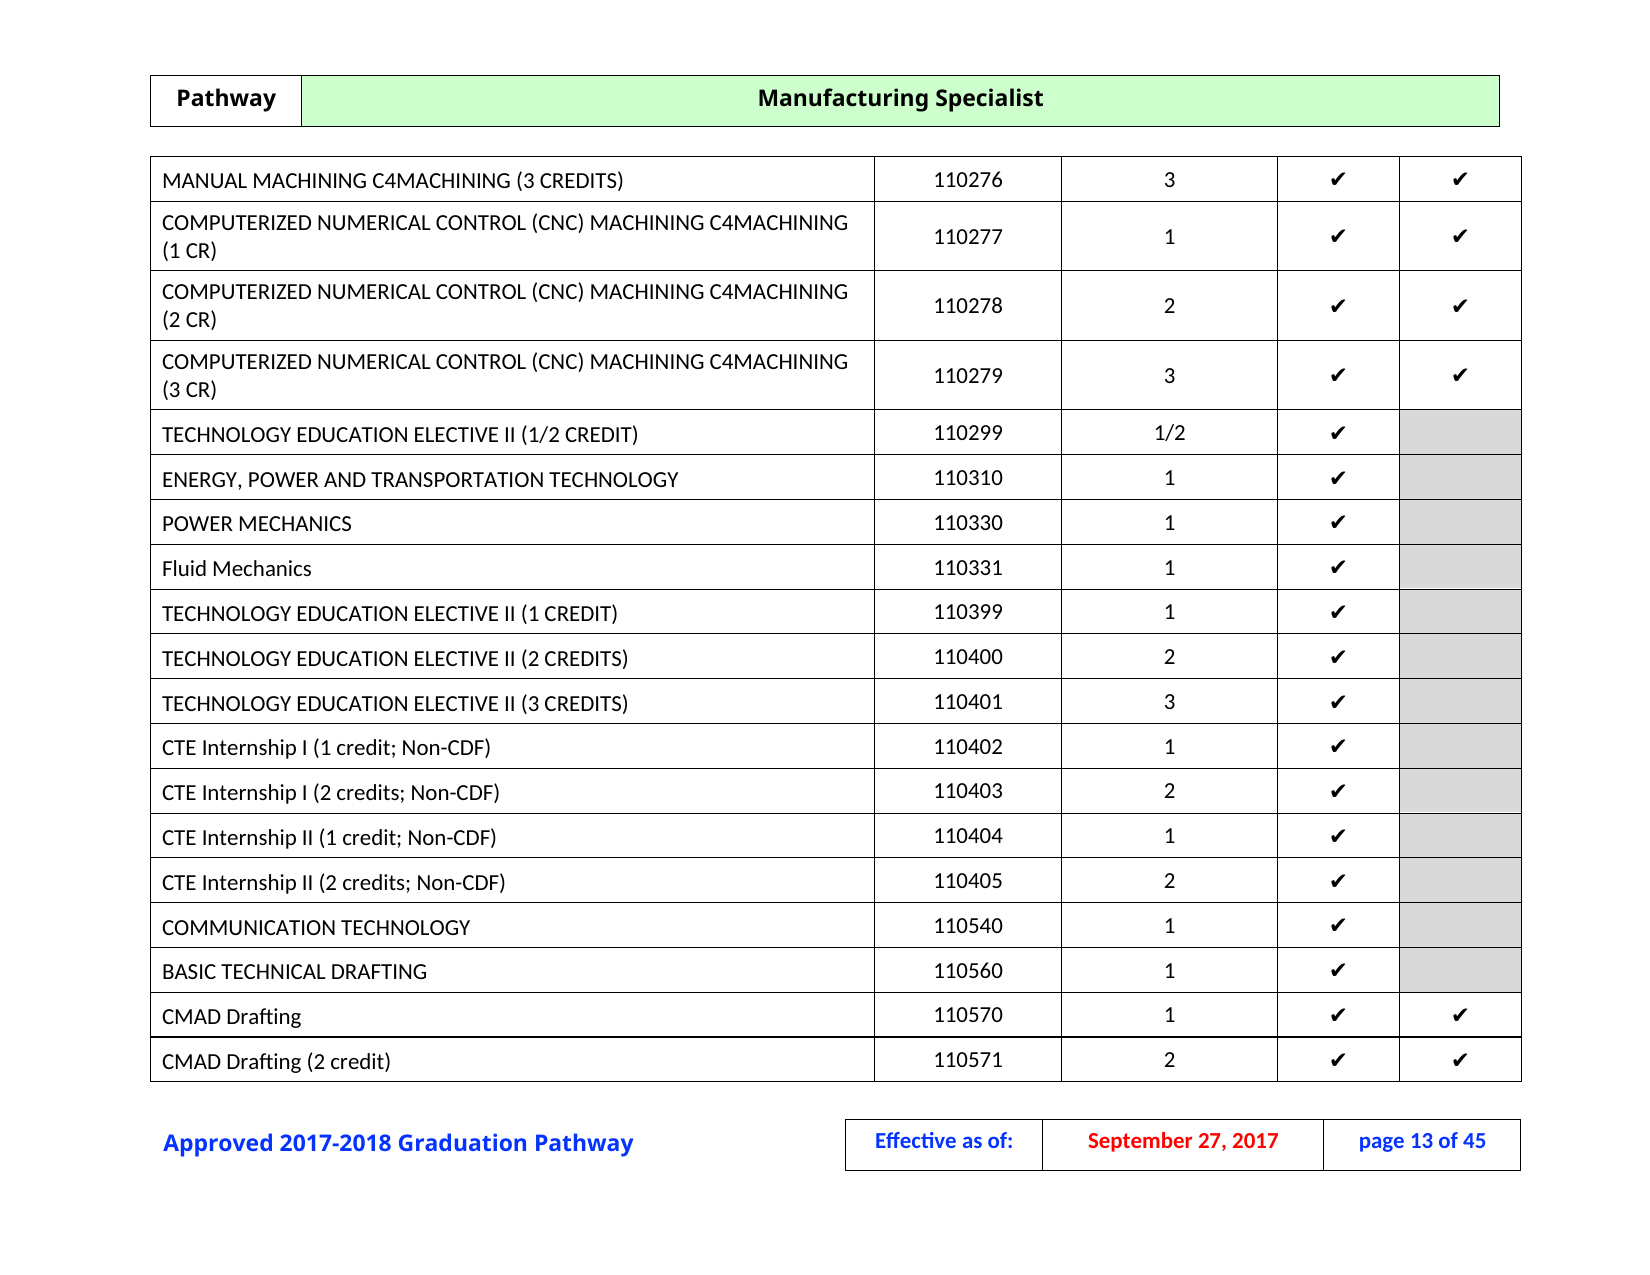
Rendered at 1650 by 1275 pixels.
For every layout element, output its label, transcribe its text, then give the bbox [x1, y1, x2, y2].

table_cell [1400, 410, 1521, 454]
table_cell 110402 [875, 724, 1061, 768]
table_cell 1 [1062, 993, 1277, 1036]
table_cell 3 [1062, 679, 1277, 723]
table_cell 110331 [875, 545, 1061, 588]
table_cell ✔ [1278, 634, 1399, 678]
table_cell [1400, 858, 1521, 902]
table_cell 3 [1062, 341, 1277, 409]
table_cell COMMUNICATION TECHNOLOGY [151, 903, 874, 947]
table_cell 110401 [875, 679, 1061, 723]
table_cell 110405 [875, 858, 1061, 902]
table_cell ✔ [1278, 202, 1399, 270]
table_cell ✔ [1278, 545, 1399, 588]
table_cell 1 [1062, 814, 1277, 857]
table_cell ✔ [1400, 271, 1521, 340]
table_cell POWER MECHANICS [151, 500, 874, 544]
table_cell 110299 [875, 410, 1061, 454]
table_cell 110570 [875, 993, 1061, 1036]
table_cell 110571 [875, 1038, 1061, 1081]
table_cell ✔ [1400, 341, 1521, 409]
table_cell 110400 [875, 634, 1061, 678]
table_cell COMPUTERIZED NUMERICAL CONTROL (CNC) MACHINING C4MACHINING (1 CR) [151, 202, 874, 270]
table_cell 2 [1062, 769, 1277, 812]
table_cell CMAD Drafting (2 credit) [151, 1038, 874, 1081]
table_cell 2 [1062, 634, 1277, 678]
table_cell ✔ [1278, 814, 1399, 857]
table_cell [1400, 903, 1521, 947]
table_cell 1 [1062, 948, 1277, 992]
table_cell 2 [1062, 1038, 1277, 1081]
table_cell 110276 [875, 157, 1061, 201]
table_cell 110310 [875, 455, 1061, 499]
table_cell 1 [1062, 724, 1277, 768]
table_cell [1400, 679, 1521, 723]
table_cell CTE Internship II (2 credits; Non-CDF) [151, 858, 874, 902]
table_cell [1400, 814, 1521, 857]
table_cell [1400, 500, 1521, 544]
table_cell BASIC TECHNICAL DRAFTING [151, 948, 874, 992]
table_cell ✔ [1278, 500, 1399, 544]
table_cell TECHNOLOGY EDUCATION ELECTIVE II (3 CREDITS) [151, 679, 874, 723]
table_cell ✔ [1400, 1038, 1521, 1081]
table_cell ✔ [1278, 157, 1399, 201]
table_cell 110279 [875, 341, 1061, 409]
table_cell 110330 [875, 500, 1061, 544]
table_cell ✔ [1278, 948, 1399, 992]
table_cell 110399 [875, 590, 1061, 633]
table_cell 2 [1062, 858, 1277, 902]
table_cell ✔ [1278, 271, 1399, 340]
table_cell 1 [1062, 455, 1277, 499]
table_cell ✔ [1400, 993, 1521, 1036]
table_cell TECHNOLOGY EDUCATION ELECTIVE II (1/2 CREDIT) [151, 410, 874, 454]
table_cell 1 [1062, 500, 1277, 544]
table_cell [1400, 455, 1521, 499]
table_cell 110540 [875, 903, 1061, 947]
table_cell ✔ [1278, 724, 1399, 768]
table_cell 2 [1062, 271, 1277, 340]
table_cell ✔ [1278, 410, 1399, 454]
table_cell [1400, 948, 1521, 992]
table_cell ✔ [1278, 455, 1399, 499]
table_cell 110560 [875, 948, 1061, 992]
table_cell [1400, 769, 1521, 812]
table_cell 3 [1062, 157, 1277, 201]
table_cell 1/2 [1062, 410, 1277, 454]
table_cell [1400, 724, 1521, 768]
table_cell ✔ [1278, 993, 1399, 1036]
table_cell COMPUTERIZED NUMERICAL CONTROL (CNC) MACHINING C4MACHINING (3 CR) [151, 341, 874, 409]
table_cell ✔ [1278, 590, 1399, 633]
table_cell 1 [1062, 903, 1277, 947]
table_cell ✔ [1278, 1038, 1399, 1081]
table_cell [1400, 590, 1521, 633]
table_cell ✔ [1278, 769, 1399, 812]
table_cell CTE Internship II (1 credit; Non-CDF) [151, 814, 874, 857]
table_cell TECHNOLOGY EDUCATION ELECTIVE II (2 CREDITS) [151, 634, 874, 678]
table_cell ✔ [1400, 157, 1521, 201]
table_cell 110404 [875, 814, 1061, 857]
table_cell CTE Internship I (1 credit; Non-CDF) [151, 724, 874, 768]
table_cell TECHNOLOGY EDUCATION ELECTIVE II (1 CREDIT) [151, 590, 874, 633]
table_cell ✔ [1278, 341, 1399, 409]
table_cell 110278 [875, 271, 1061, 340]
table_cell 1 [1062, 545, 1277, 588]
table_cell 1 [1062, 590, 1277, 633]
table_cell [1400, 634, 1521, 678]
table_cell ✔ [1278, 903, 1399, 947]
table_cell COMPUTERIZED NUMERICAL CONTROL (CNC) MACHINING C4MACHINING (2 CR) [151, 271, 874, 340]
table_cell 110403 [875, 769, 1061, 812]
table_cell CTE Internship I (2 credits; Non-CDF) [151, 769, 874, 812]
table_cell [1400, 545, 1521, 588]
table_cell 110277 [875, 202, 1061, 270]
table_cell MANUAL MACHINING C4MACHINING (3 CREDITS) [151, 157, 874, 201]
table_cell CMAD Drafting [151, 993, 874, 1036]
table_cell ✔ [1278, 679, 1399, 723]
table_cell 1 [1062, 202, 1277, 270]
table_cell Fluid Mechanics [151, 545, 874, 588]
table_cell ✔ [1278, 858, 1399, 902]
table_cell ✔ [1400, 202, 1521, 270]
table_cell ENERGY, POWER AND TRANSPORTATION TECHNOLOGY [151, 455, 874, 499]
